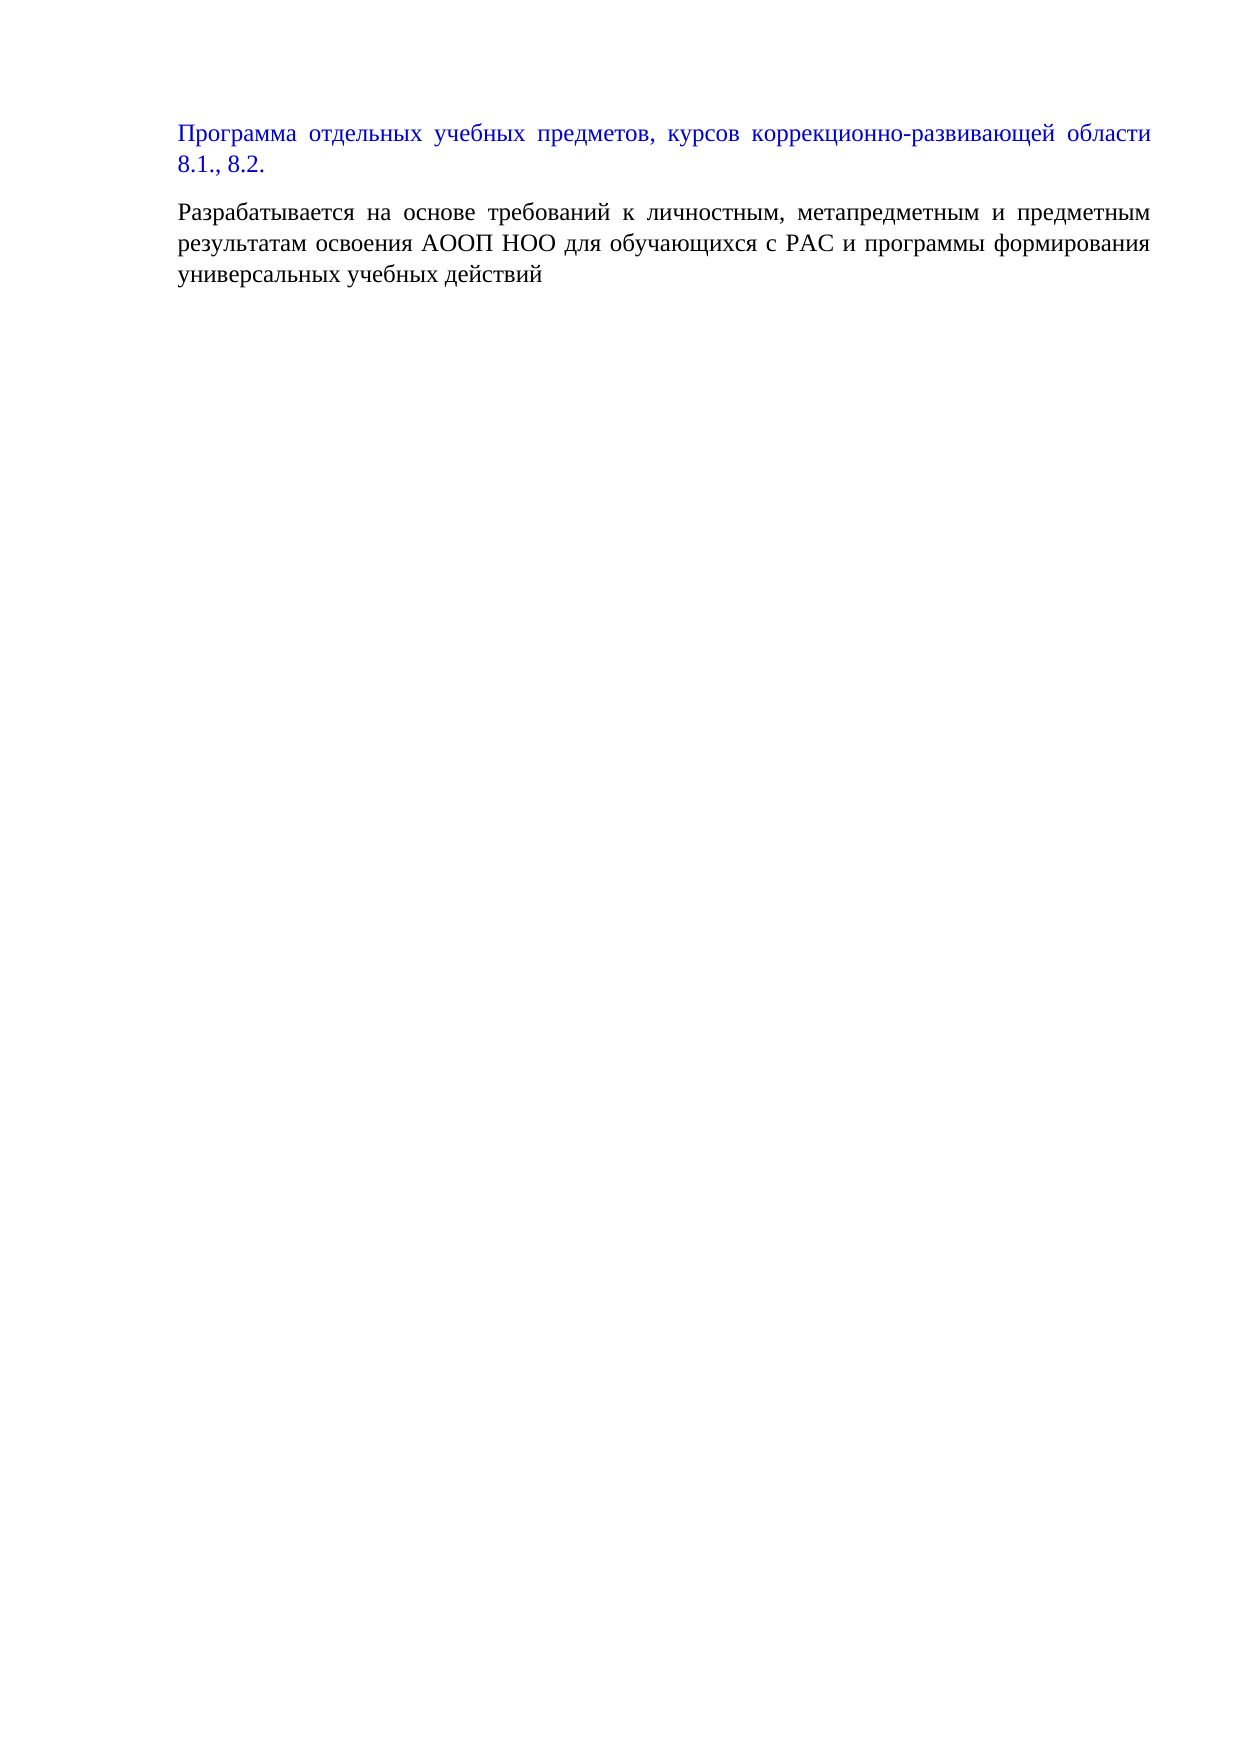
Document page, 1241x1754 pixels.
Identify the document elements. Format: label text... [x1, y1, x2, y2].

text Программа отдельных учебных предметов, курсов коррекционно-развивающей области 8.1., 8.2. [177, 118, 1152, 178]
text Разрабатывается на основе требований к личностным, метапредметным и предметным результатам освоения АООП НОО для обучающихся с РАС и программы формирования универсальных учебных действий [177, 197, 1152, 288]
